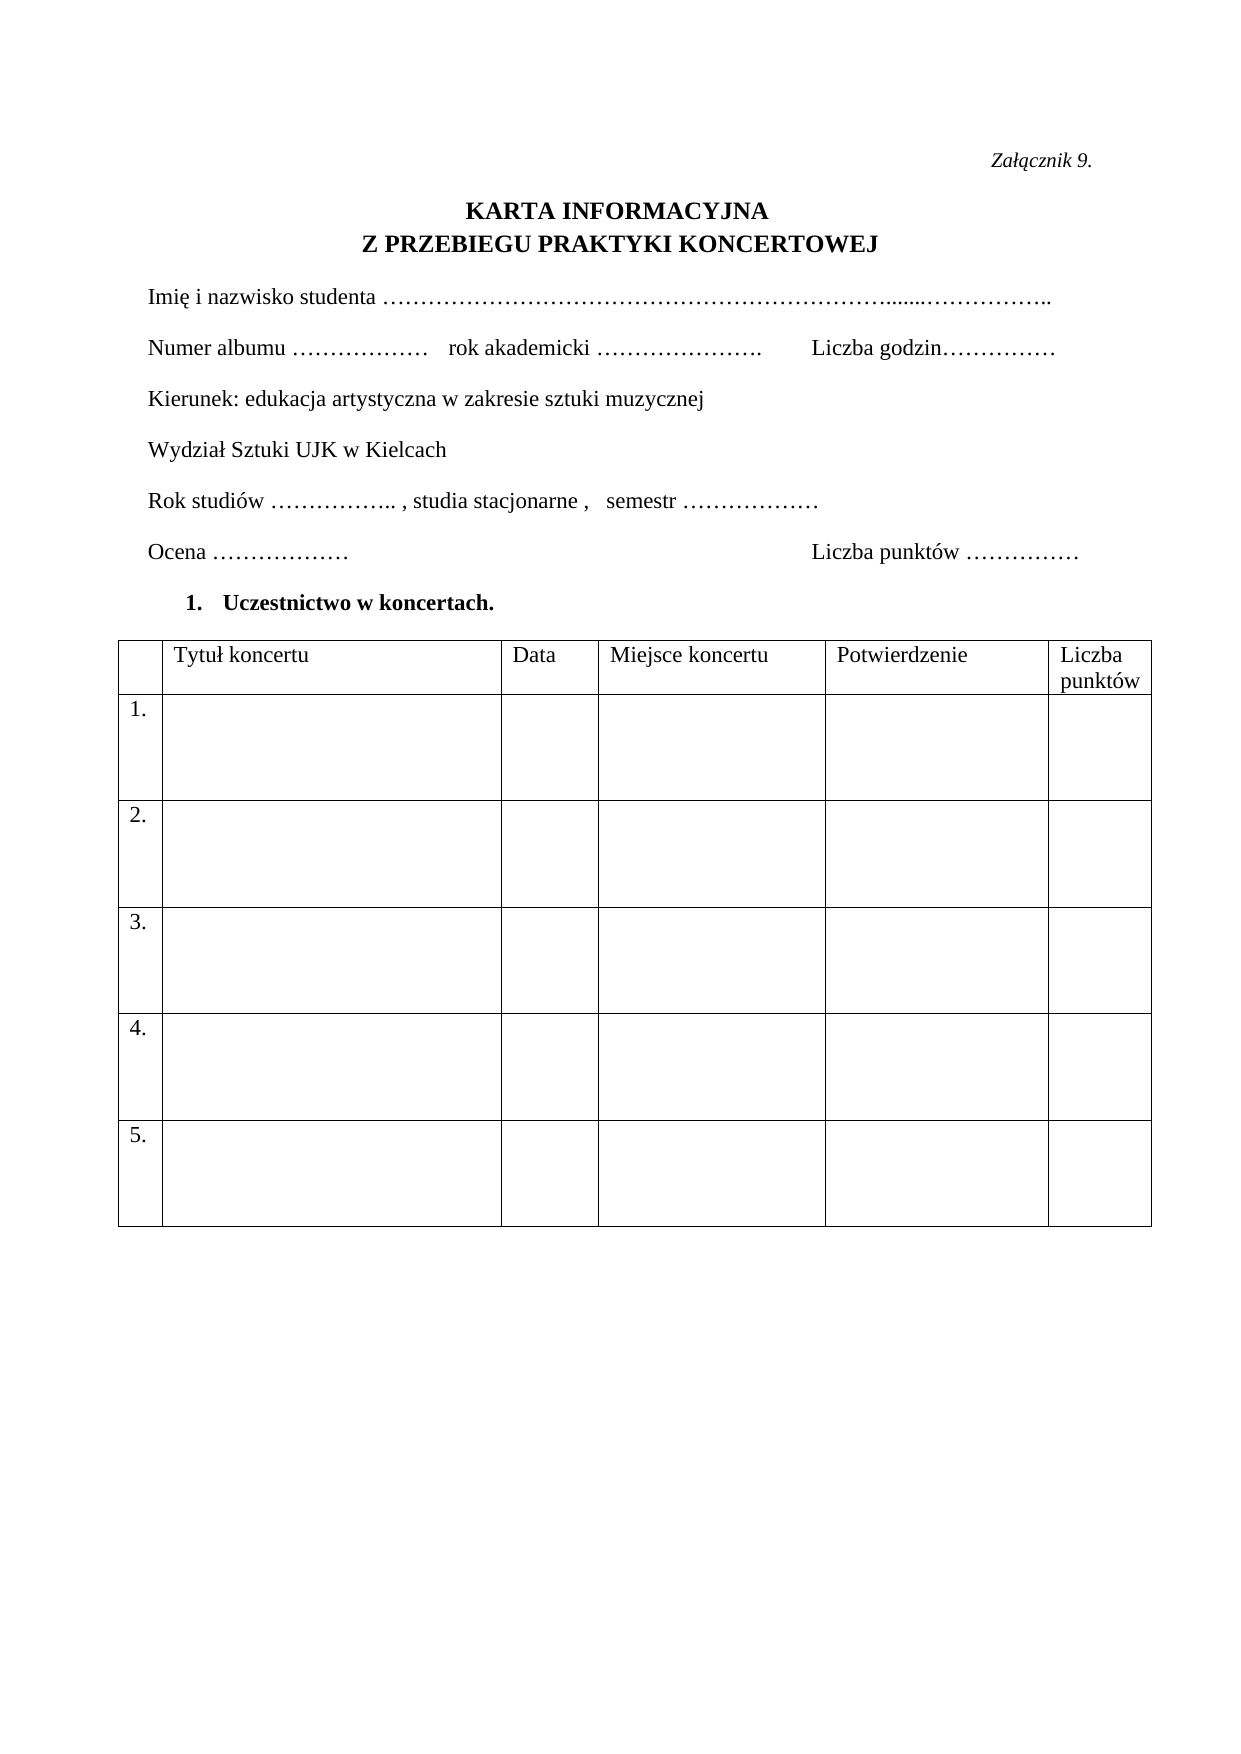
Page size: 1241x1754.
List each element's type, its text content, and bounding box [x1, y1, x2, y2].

table_cell [826, 1014, 1048, 1120]
table_cell [1049, 1121, 1151, 1226]
table_header Liczba punktów [1049, 641, 1151, 694]
table_cell [502, 695, 598, 800]
table_cell [502, 1014, 598, 1120]
table_header Data [502, 641, 598, 694]
table_cell [502, 1121, 598, 1226]
table_cell [826, 801, 1048, 907]
table_cell 3. [119, 908, 162, 1013]
table_cell [826, 908, 1048, 1013]
table_header Tytuł koncertu [163, 641, 501, 694]
table_cell [1049, 801, 1151, 907]
table_cell [826, 1121, 1048, 1226]
text Załącznik 9. [148, 148, 1093, 172]
table_cell [1049, 695, 1151, 800]
table_cell [599, 1121, 825, 1226]
table_cell 4. [119, 1014, 162, 1120]
table_cell 2. [119, 801, 162, 907]
table_cell [599, 908, 825, 1013]
table_cell [163, 801, 501, 907]
text KARTA INFORMACYJNA Z PRZEBIEGU PRAKTYKI KONCERTOWEJ [148, 196, 1093, 258]
text Numer albumu ……………… rok akademicki …………………. Liczba godzin…………… [148, 334, 1093, 360]
table_header Miejsce koncertu [599, 641, 825, 694]
table_header [119, 641, 162, 694]
table_cell [163, 1121, 501, 1226]
table_cell 1. [119, 695, 162, 800]
table_cell [502, 908, 598, 1013]
table_cell [826, 695, 1048, 800]
table_cell [163, 695, 501, 800]
table_cell [502, 801, 598, 907]
table_header Potwierdzenie [826, 641, 1048, 694]
table_cell [599, 801, 825, 907]
table_cell [163, 908, 501, 1013]
table_cell 5. [119, 1121, 162, 1226]
text Ocena ……………… Liczba punktów …………… [148, 538, 1093, 564]
table_cell [1049, 1014, 1151, 1120]
table_cell [599, 1014, 825, 1120]
text Kierunek: edukacja artystyczna w zakresie sztuki muzycznej [148, 385, 1093, 411]
list Uczestnictwo w koncertach. [185, 589, 1093, 616]
table_cell [163, 1014, 501, 1120]
text Wydział Sztuki UJK w Kielcach [148, 436, 1093, 462]
table_cell [1049, 908, 1151, 1013]
text Rok studiów …………….. , studia stacjonarne , semestr ……………… [148, 487, 1093, 513]
text Imię i nazwisko studenta ………………………………………………………….......…………….. [148, 283, 1093, 309]
table_cell [599, 695, 825, 800]
